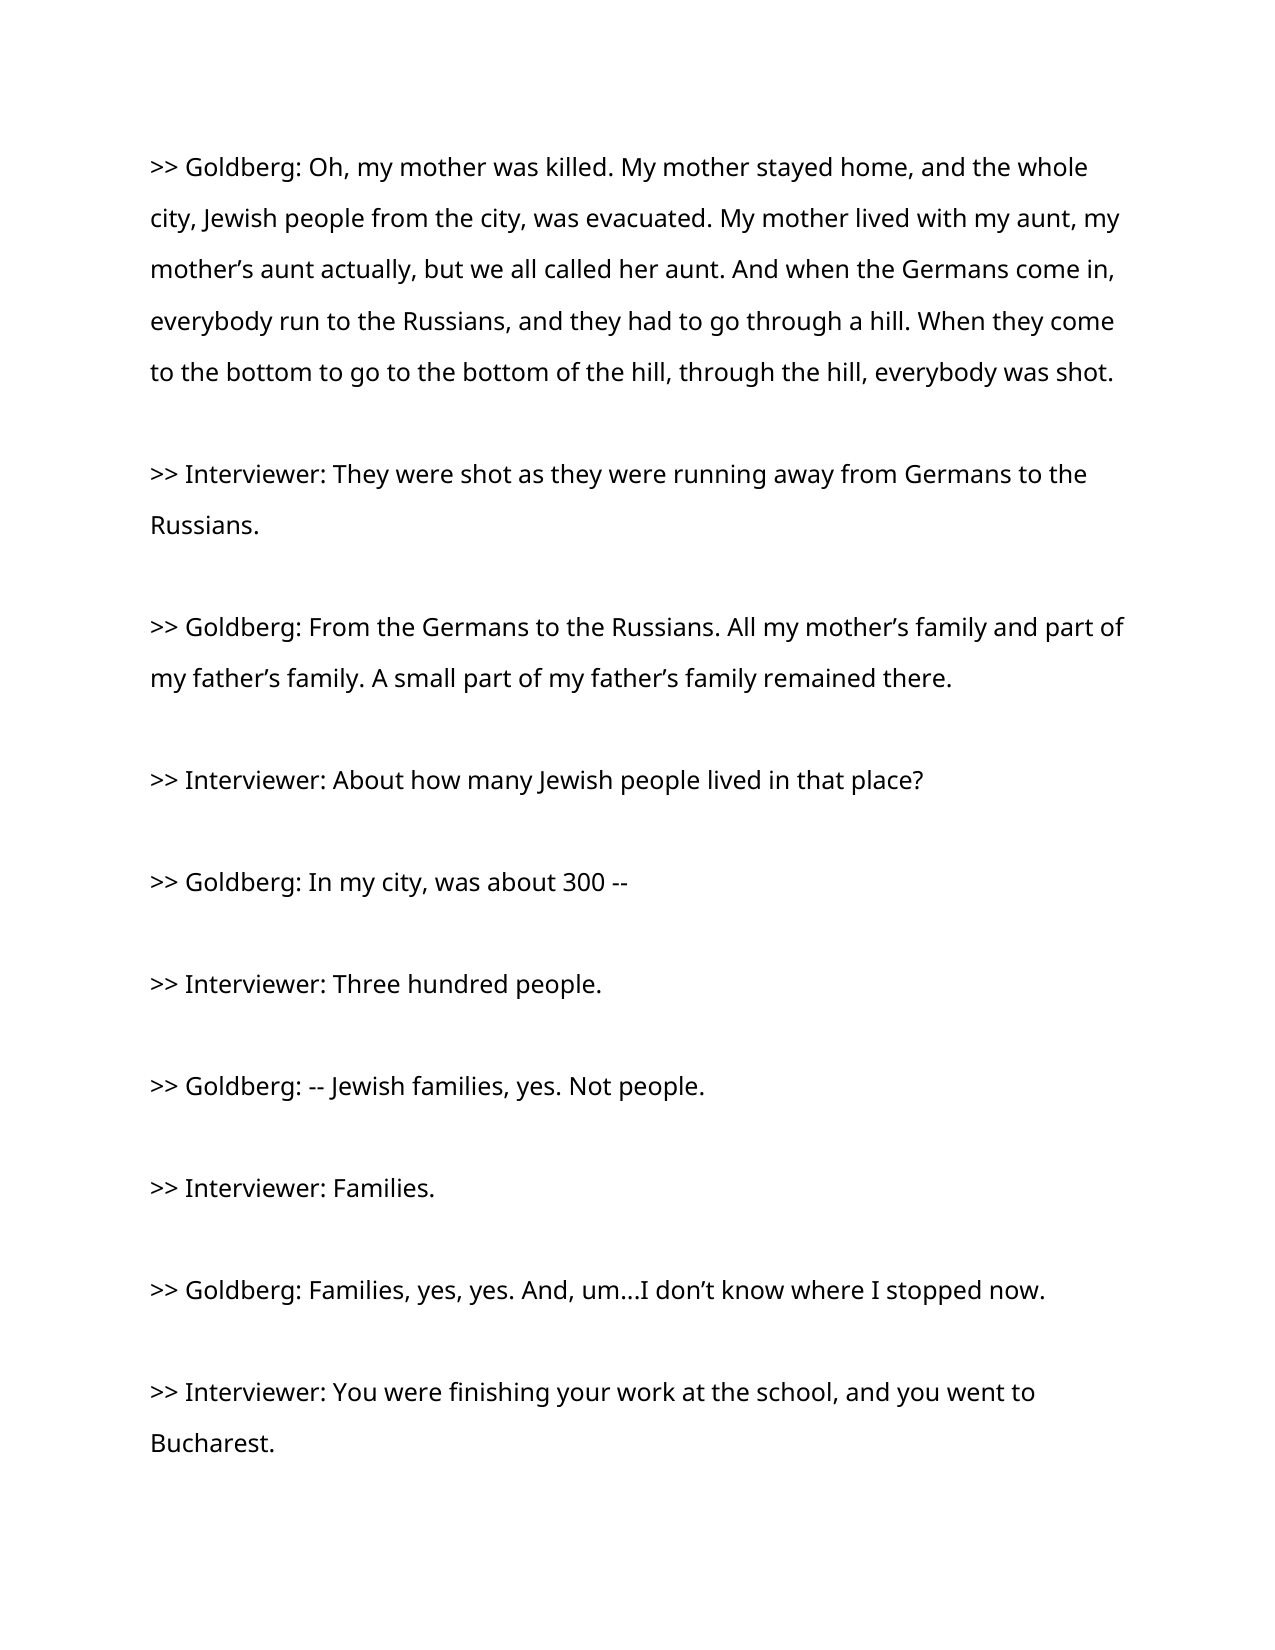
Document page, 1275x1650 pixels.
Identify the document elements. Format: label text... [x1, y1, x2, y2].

text >> Goldberg: In my city, was about 300 -- [150, 864, 1125, 899]
text >> Interviewer: About how many Jewish people lived in that place? [150, 762, 1125, 797]
text >> Goldberg: -- Jewish families, yes. Not people. [150, 1069, 1125, 1103]
text >> Interviewer: Three hundred people. [150, 967, 1125, 1001]
text >> Interviewer: You were finishing your work at the school, and you went to Bucharest. [150, 1375, 1125, 1460]
text >> Goldberg: Families, yes, yes. And, um...I don’t know where I stopped now. [150, 1273, 1125, 1307]
text >> Goldberg: From the Germans to the Russians. All my mother’s family and part of my father’s family. A small part of my father’s family remained there. [150, 609, 1125, 694]
text >> Interviewer: Families. [150, 1171, 1125, 1205]
text >> Goldberg: Oh, my mother was killed. My mother stayed home, and the whole city, Jewish people from the city, was evacuated. My mother lived with my aunt, my mother’s aunt actually, but we all called her aunt. And when the Germans come in, everybody run to the Russians, and they had to go through a hill. When they come to the bottom to go to the bottom of the hill, through the hill, everybody was shot. [150, 150, 1125, 388]
text >> Interviewer: They were shot as they were running away from Germans to the Russians. [150, 456, 1125, 541]
